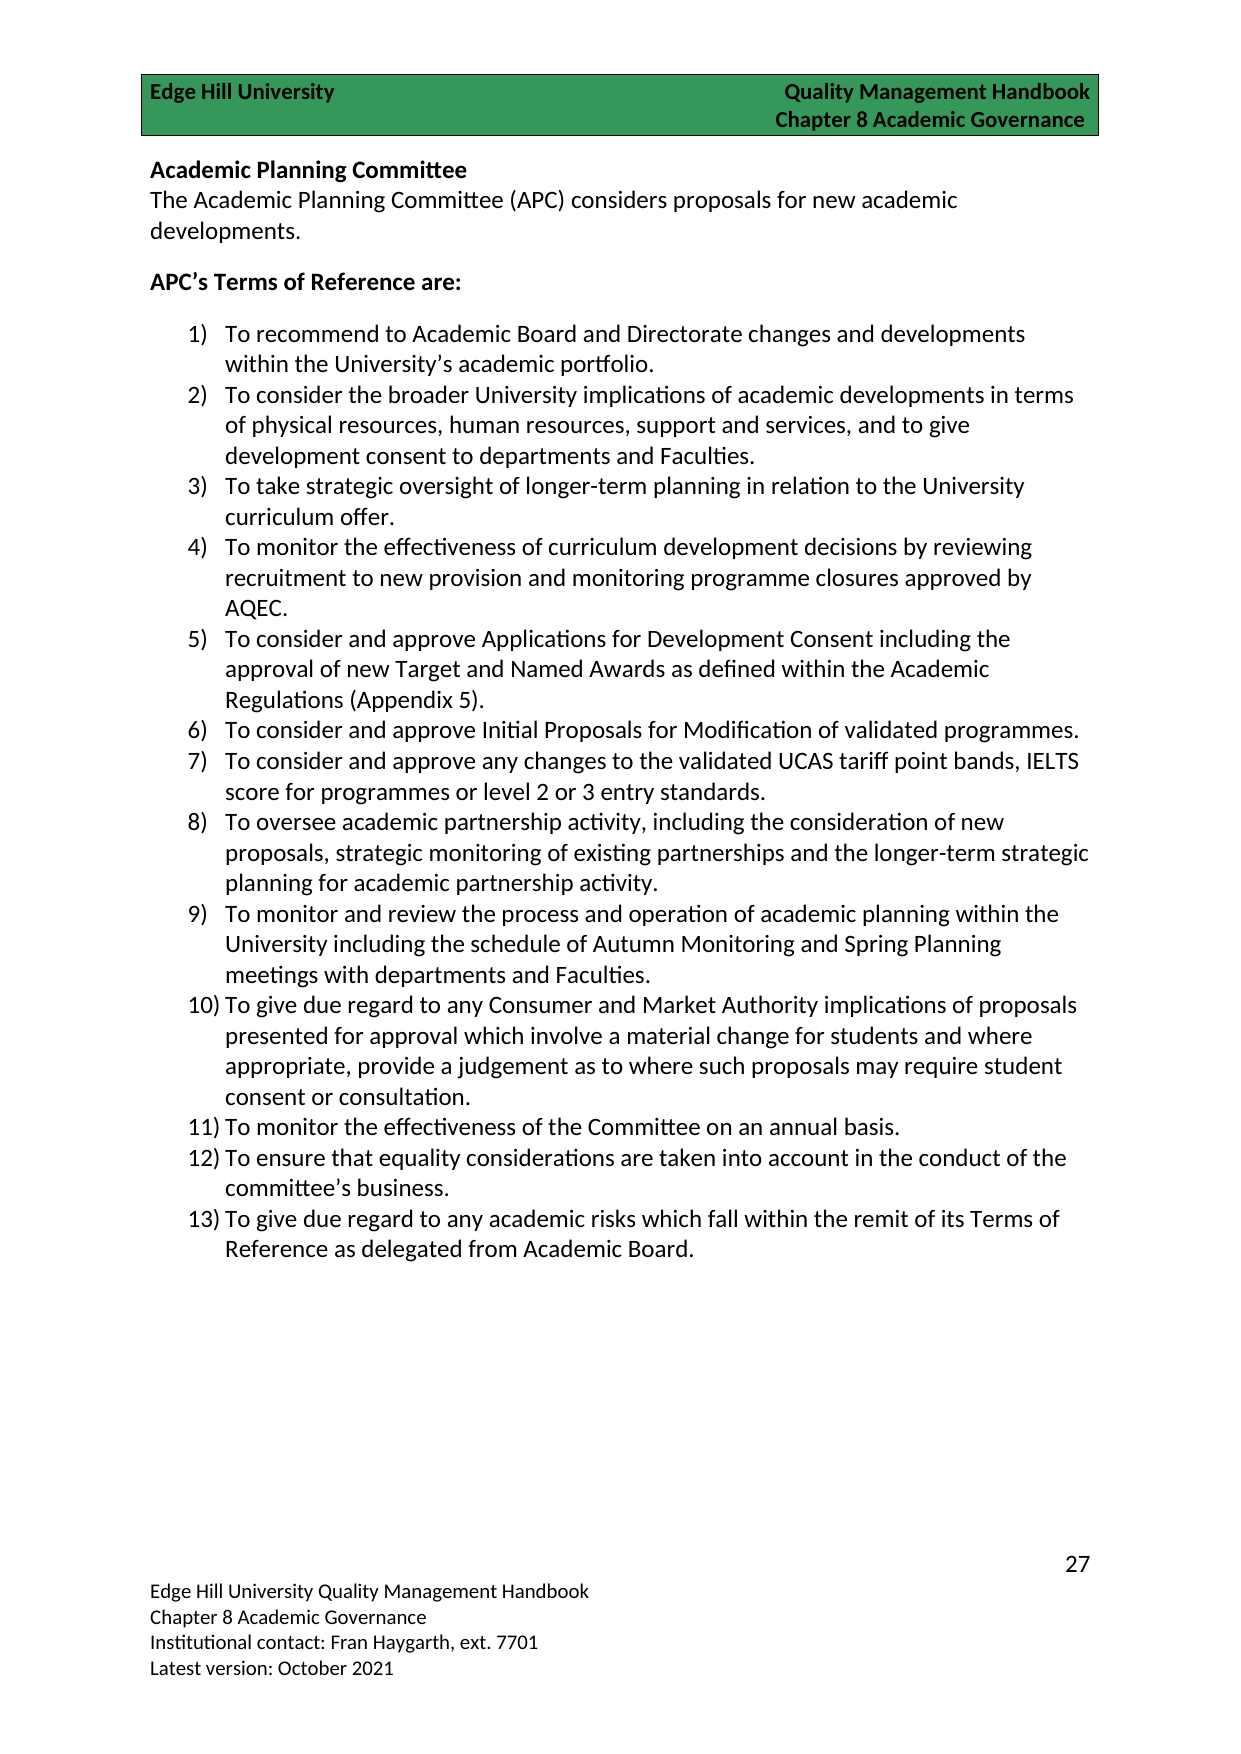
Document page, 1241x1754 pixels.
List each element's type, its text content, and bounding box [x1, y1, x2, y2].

list To monitor the effectiveness of curriculum development decisions by reviewing recruitment to new provision and monitoring programme closures approved by AQEC. [187, 532, 1090, 623]
list To ensure that equality considerations are taken into account in the conduct of the committee’s business. [187, 1142, 1090, 1203]
list To give due regard to any academic risks which fall within the remit of its Terms of Reference as delegated from Academic Board. [187, 1203, 1090, 1264]
list To consider and approve any changes to the validated UCAS tariff point bands, IELTS score for programmes or level 2 or 3 entry standards. [187, 745, 1090, 806]
list To recommend to Academic Board and Directorate changes and developments within the University’s academic portfolio. [187, 318, 1090, 379]
subtitle Academic Planning Committee [150, 154, 1090, 185]
text The Academic Planning Committee (APC) considers proposals for new academic developments. [150, 185, 1090, 246]
list To consider and approve Applications for Development Consent including the approval of new Target and Named Awards as defined within the Academic Regulations (Appendix 5). [187, 623, 1090, 715]
list To take strategic oversight of longer-term planning in relation to the University curriculum offer. [187, 471, 1090, 532]
list To consider the broader University implications of academic developments in terms of physical resources, human resources, support and services, and to give development consent to departments and Faculties. [187, 379, 1090, 471]
text APC’s Terms of Reference are: [150, 267, 1090, 297]
list To monitor the effectiveness of the Committee on an annual basis. [187, 1111, 1090, 1142]
list To oversee academic partnership activity, including the consideration of new proposals, strategic monitoring of existing partnerships and the longer-term strategic planning for academic partnership activity. [187, 806, 1090, 898]
list To give due regard to any Consumer and Market Authority implications of proposals presented for approval which involve a material change for students and where appropriate, provide a judgement as to where such proposals may require student consent or consultation. [187, 989, 1090, 1111]
list To consider and approve Initial Proposals for Modification of validated programmes. [187, 715, 1090, 745]
list To monitor and review the process and operation of academic planning within the University including the schedule of Autumn Monitoring and Spring Planning meetings with departments and Faculties. [187, 898, 1090, 989]
